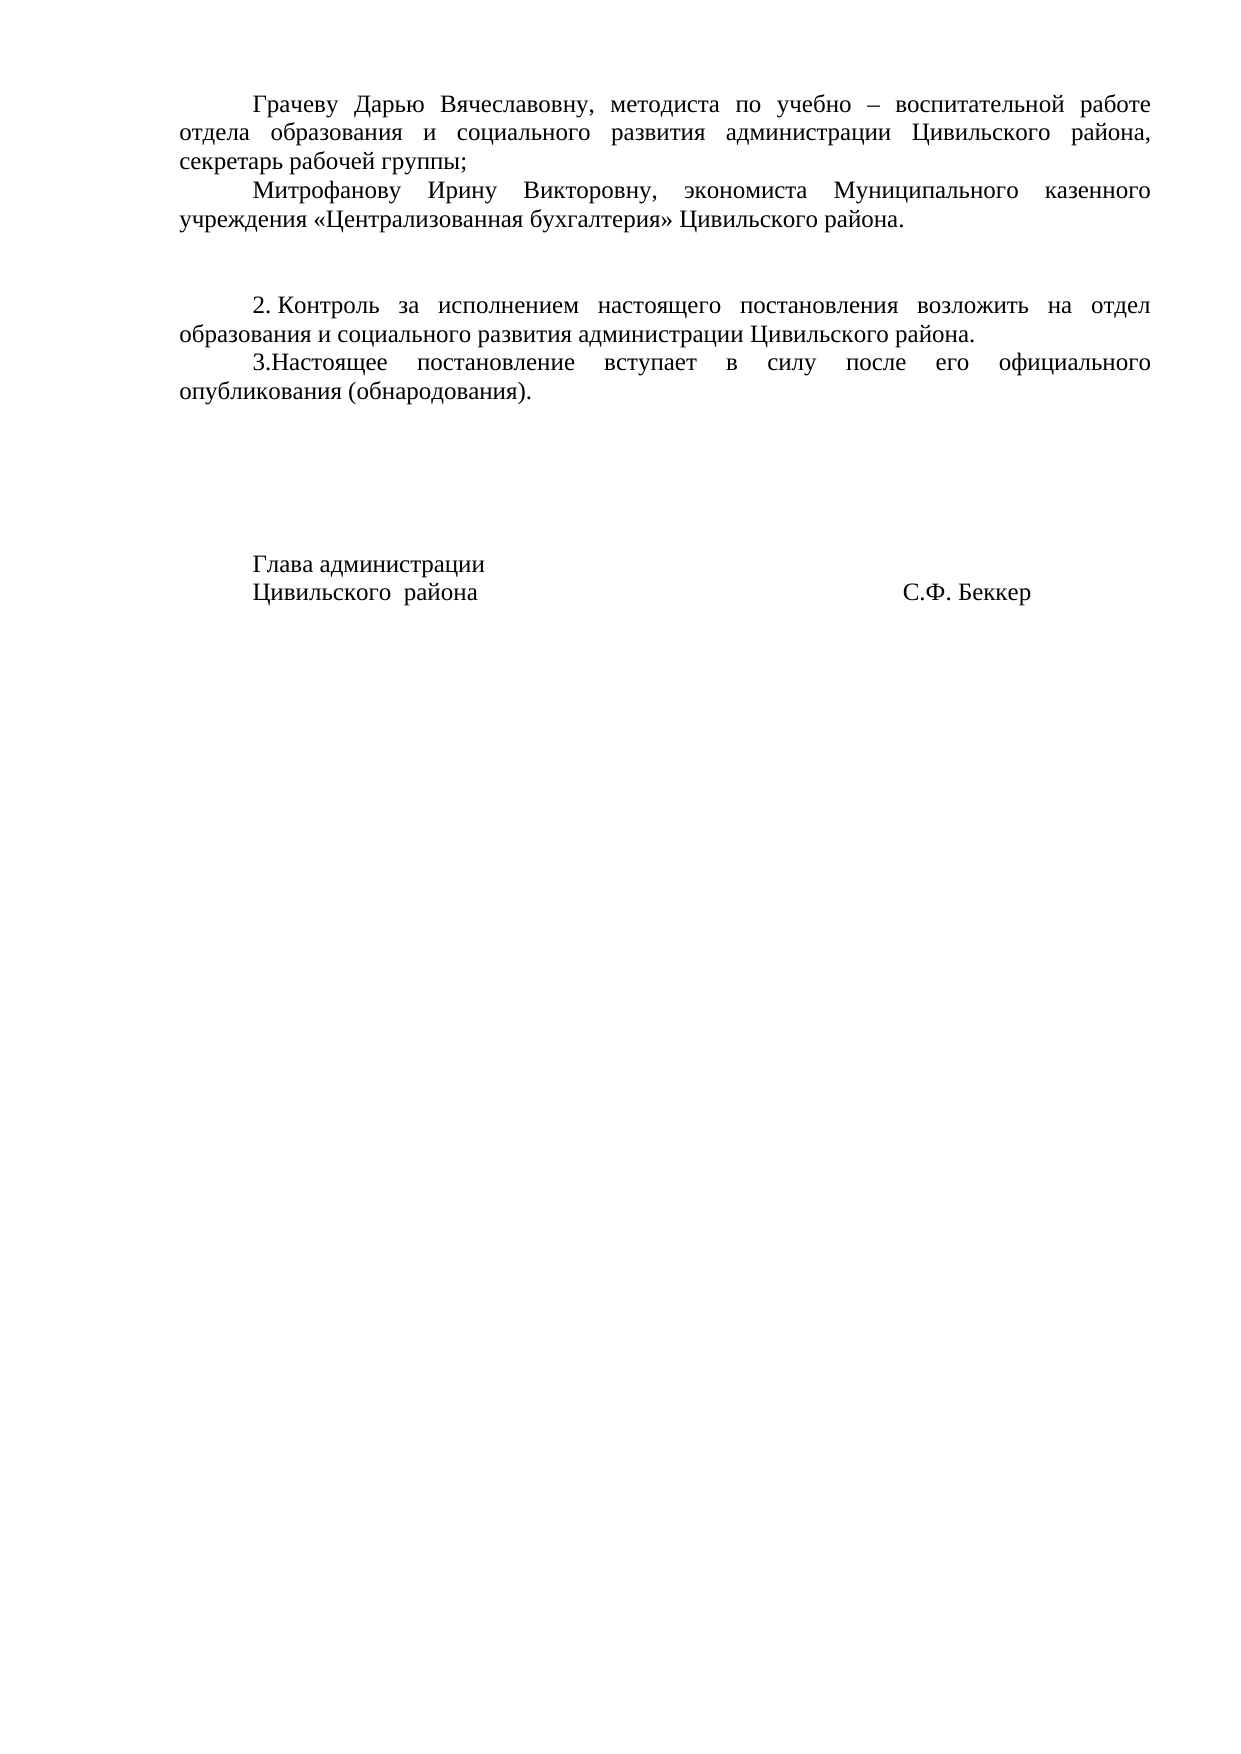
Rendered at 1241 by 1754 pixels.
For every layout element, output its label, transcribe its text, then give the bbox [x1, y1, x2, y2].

text Митрофанову Ирину Викторовну, экономиста Муниципального казенного учреждения «Централизованная бухгалтерия» Цивильского района. [179, 175, 1152, 232]
text Цивильского района С.Ф. Беккер [179, 577, 1152, 606]
text Грачеву Дарью Вячеславовну, методиста по учебно – воспитательной работе отдела образования и социального развития администрации Цивильского района, секретарь рабочей группы; [179, 89, 1152, 175]
text 3.Настоящее постановление вступает в силу после его официального опубликования (обнародования). [179, 347, 1152, 405]
text Глава администрации [179, 549, 1152, 577]
text 2. Контроль за исполнением настоящего постановления возложить на отдел образования и социального развития администрации Цивильского района. [179, 290, 1152, 347]
